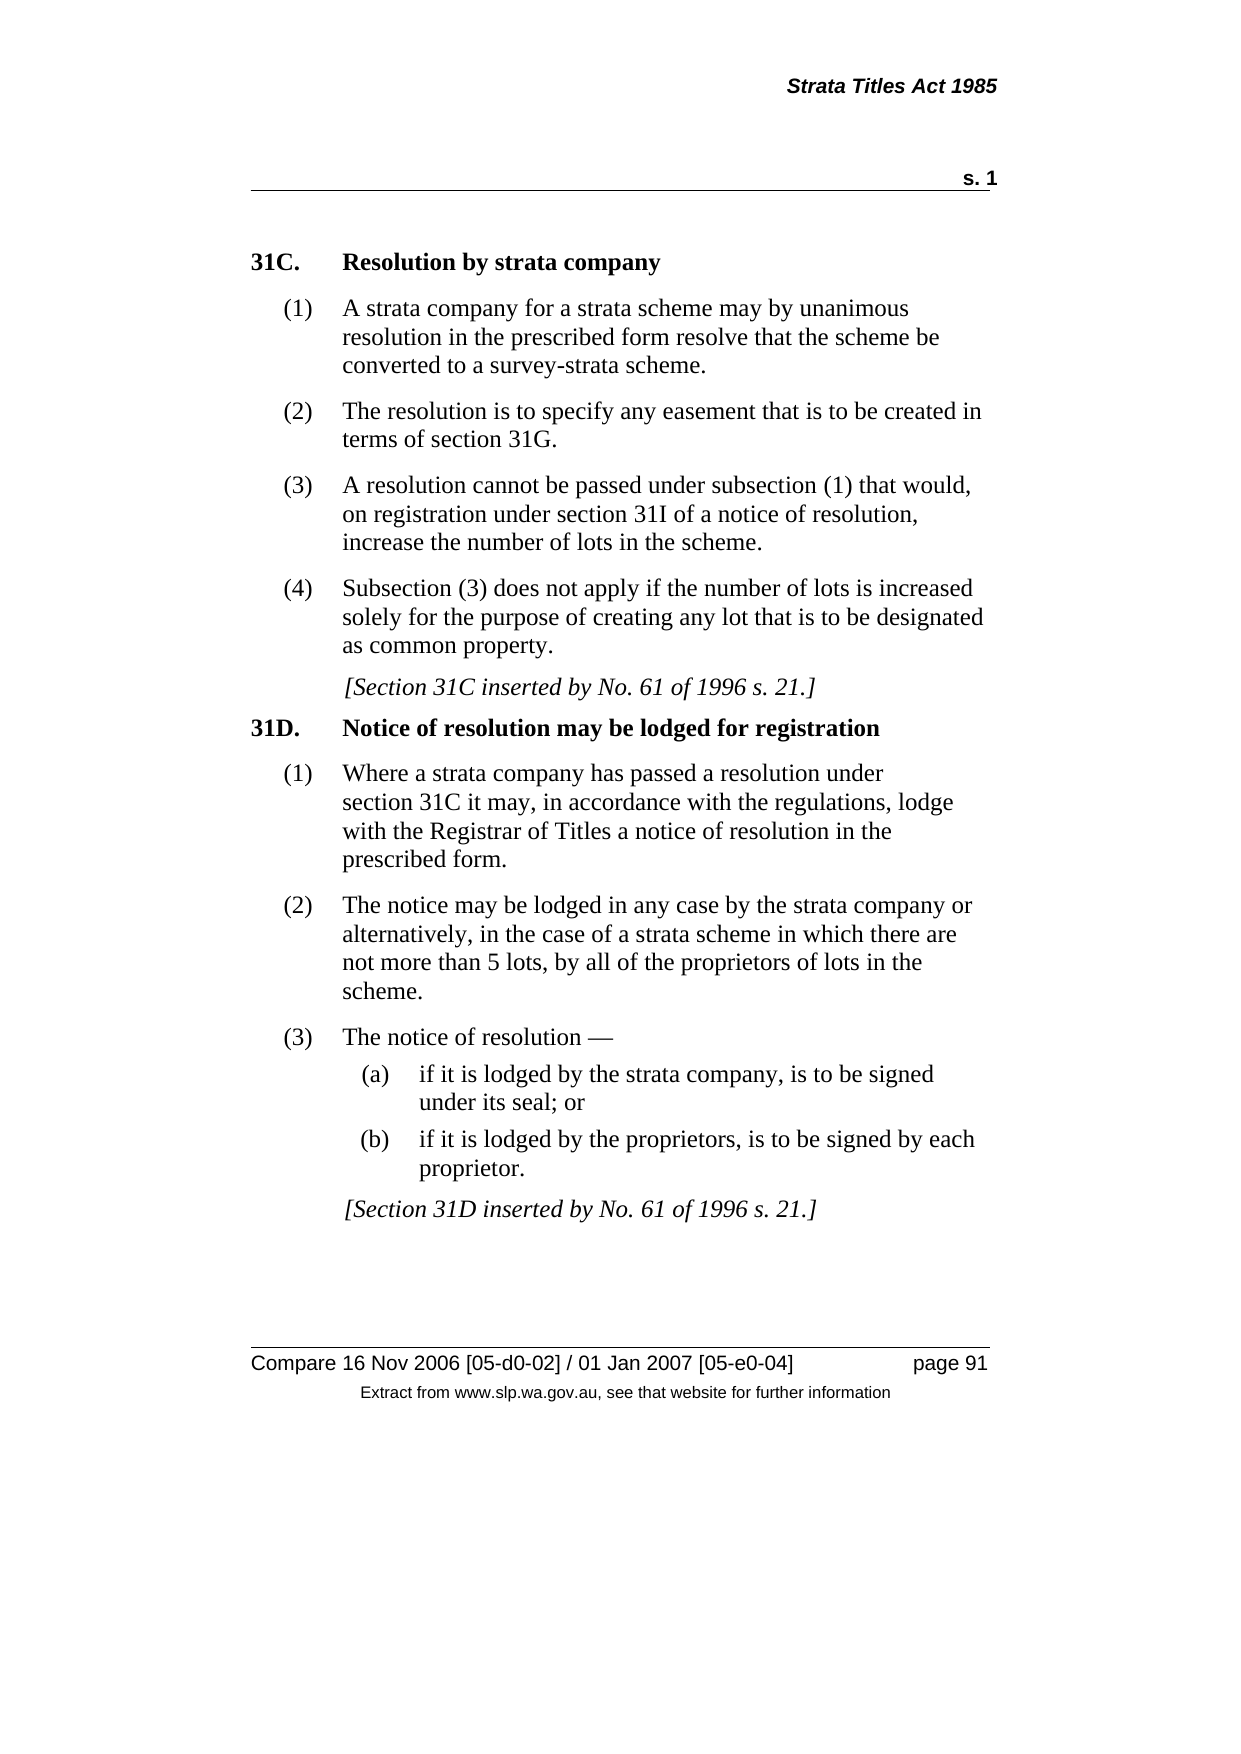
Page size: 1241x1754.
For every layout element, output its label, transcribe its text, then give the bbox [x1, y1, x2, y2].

text (a) if it is lodged by the strata company, is to be signed under its seal; or [251, 1059, 990, 1116]
subtitle 31D. Notice of resolution may be lodged for registration [251, 713, 990, 742]
text [Section 31D inserted by No. 61 of 1996 s. 21.] [251, 1194, 990, 1223]
subtitle 31C. Resolution by strata company [251, 247, 990, 276]
text (3) The notice of resolution — [251, 1022, 990, 1050]
text (1) A strata company for a strata scheme may by unanimous resolution in the prescribed form resolve that the scheme be converted to a survey-strata scheme. [251, 293, 990, 379]
text (1) Where a strata company has passed a resolution under section 31C it may, in accordance with the regulations, lodge with the Registrar of Titles a notice of resolution in the prescribed form. [251, 758, 990, 873]
text (3) A resolution cannot be passed under subsection (1) that would, on registration under section 31I of a notice of resolution, increase the number of lots in the scheme. [251, 470, 990, 556]
text (2) The resolution is to specify any easement that is to be created in terms of section 31G. [251, 396, 990, 453]
text (b) if it is lodged by the proprietors, is to be signed by each proprietor. [251, 1124, 990, 1182]
text (4) Subsection (3) does not apply if the number of lots is increased solely for the purpose of creating any lot that is to be designated as common property. [251, 573, 990, 659]
text (2) The notice may be lodged in any case by the strata company or alternatively, in the case of a strata scheme in which there are not more than 5 lots, by all of the proprietors of lots in the scheme. [251, 890, 990, 1005]
text [Section 31C inserted by No. 61 of 1996 s. 21.] [251, 672, 990, 700]
